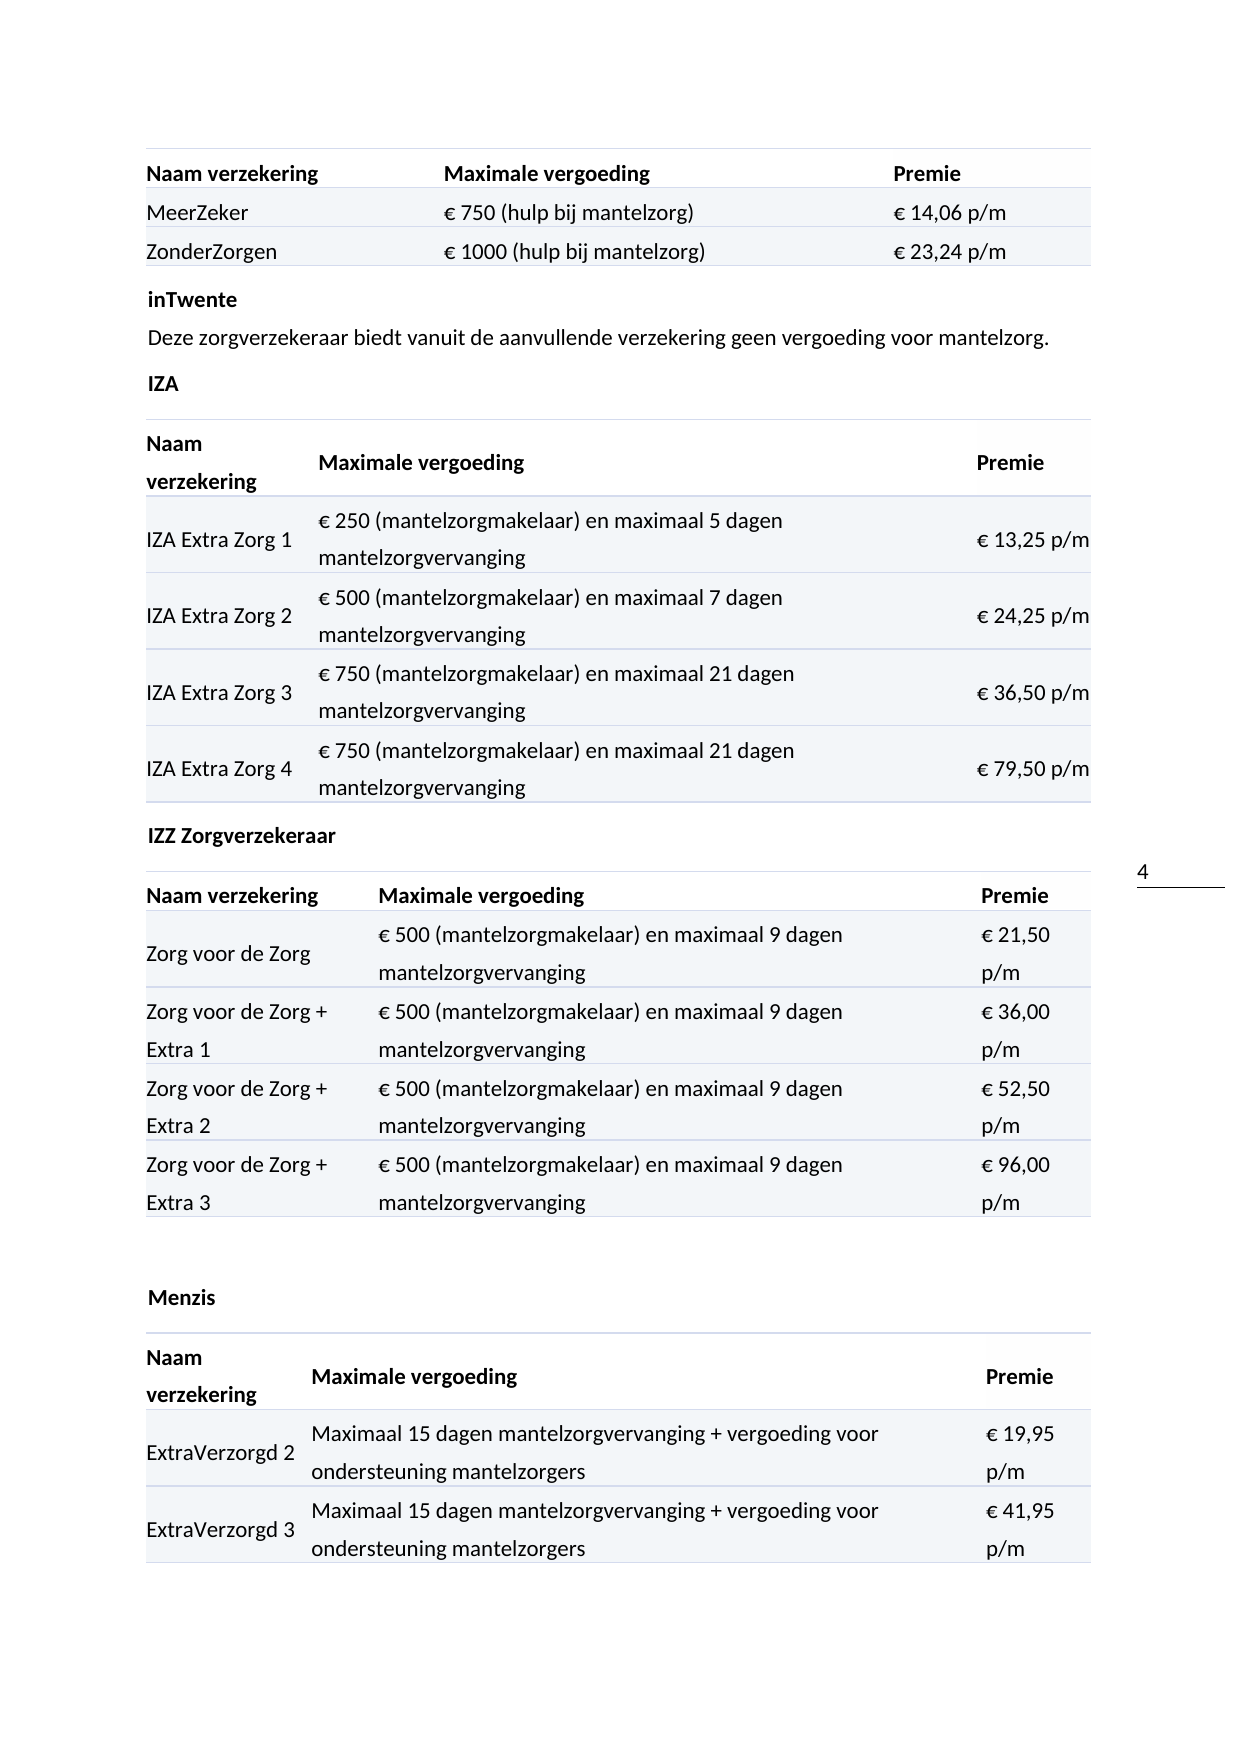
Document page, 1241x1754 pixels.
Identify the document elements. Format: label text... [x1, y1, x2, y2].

table_cell € 21,50 p/m [981, 911, 1091, 986]
table_header Premie [977, 420, 1091, 495]
table_cell € 41,95 p/m [986, 1487, 1091, 1562]
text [148, 313, 1093, 351]
table_cell Zorg voor de Zorg + Extra 1 [146, 988, 378, 1063]
table_cell € 750 (mantelzorgmakelaar) en maximaal 21 dagen mantelzorgvervanging [318, 650, 977, 725]
text IZA [148, 351, 1093, 398]
table_cell € 500 (mantelzorgmakelaar) en maximaal 9 dagen mantelzorgvervanging [378, 1064, 981, 1139]
table_header Naam verzekering [146, 149, 444, 187]
table_cell € 36,00 p/m [981, 988, 1091, 1063]
table_cell € 96,00 p/m [981, 1141, 1091, 1216]
table_cell € 23,24 p/m [893, 227, 1091, 265]
table_cell MeerZeker [146, 188, 444, 226]
table_cell € 250 (mantelzorgmakelaar) en maximaal 5 dagen mantelzorgvervanging [318, 497, 977, 572]
table_cell Zorg voor de Zorg + Extra 3 [146, 1141, 378, 1216]
table_cell Zorg voor de Zorg [146, 911, 378, 986]
table_header Maximale vergoeding [311, 1334, 986, 1408]
table_cell Maximaal 15 dagen mantelzorgvervanging + vergoeding voor ondersteuning mantelzorgers [311, 1410, 986, 1485]
table_cell € 52,50 p/m [981, 1064, 1091, 1139]
table_cell IZA Extra Zorg 2 [146, 573, 318, 648]
table_header Maximale vergoeding [318, 420, 977, 495]
table_cell ZonderZorgen [146, 227, 444, 265]
table_cell € 36,50 p/m [977, 650, 1091, 725]
table_cell IZA Extra Zorg 1 [146, 497, 318, 572]
table_cell € 750 (mantelzorgmakelaar) en maximaal 21 dagen mantelzorgvervanging [318, 726, 977, 801]
table_cell € 500 (mantelzorgmakelaar) en maximaal 7 dagen mantelzorgvervanging [318, 573, 977, 648]
table_cell € 14,06 p/m [893, 188, 1091, 226]
table_header Maximale vergoeding [444, 149, 893, 187]
table_header Naam verzekering [146, 420, 318, 495]
table_cell ExtraVerzorgd 3 [146, 1487, 311, 1562]
table_header Premie [986, 1334, 1091, 1408]
table_cell € 13,25 p/m [977, 497, 1091, 572]
table_cell € 19,95 p/m [986, 1410, 1091, 1485]
text Menzis [148, 1217, 1093, 1311]
text IZZ Zorgverzekeraar [148, 803, 1093, 850]
table_header Maximale vergoeding [378, 872, 981, 909]
table_cell Maximaal 15 dagen mantelzorgvervanging + vergoeding voor ondersteuning mantelzorgers [311, 1487, 986, 1562]
table_cell € 79,50 p/m [977, 726, 1091, 801]
table_cell € 500 (mantelzorgmakelaar) en maximaal 9 dagen mantelzorgvervanging [378, 1141, 981, 1216]
table_cell IZA Extra Zorg 4 [146, 726, 318, 801]
table_header Naam verzekering [146, 1334, 311, 1408]
table_cell ExtraVerzorgd 2 [146, 1410, 311, 1485]
table_cell Zorg voor de Zorg + Extra 2 [146, 1064, 378, 1139]
table_header Premie [893, 149, 1091, 187]
table_cell IZA Extra Zorg 3 [146, 650, 318, 725]
table_header Premie [981, 872, 1091, 909]
table_cell € 750 (hulp bij mantelzorg) [444, 188, 893, 226]
table_cell € 500 (mantelzorgmakelaar) en maximaal 9 dagen mantelzorgvervanging [378, 911, 981, 986]
text inTwente [148, 266, 1093, 313]
table_cell € 1000 (hulp bij mantelzorg) [444, 227, 893, 265]
table_cell € 24,25 p/m [977, 573, 1091, 648]
table_cell € 500 (mantelzorgmakelaar) en maximaal 9 dagen mantelzorgvervanging [378, 988, 981, 1063]
table_header Naam verzekering [146, 872, 378, 909]
